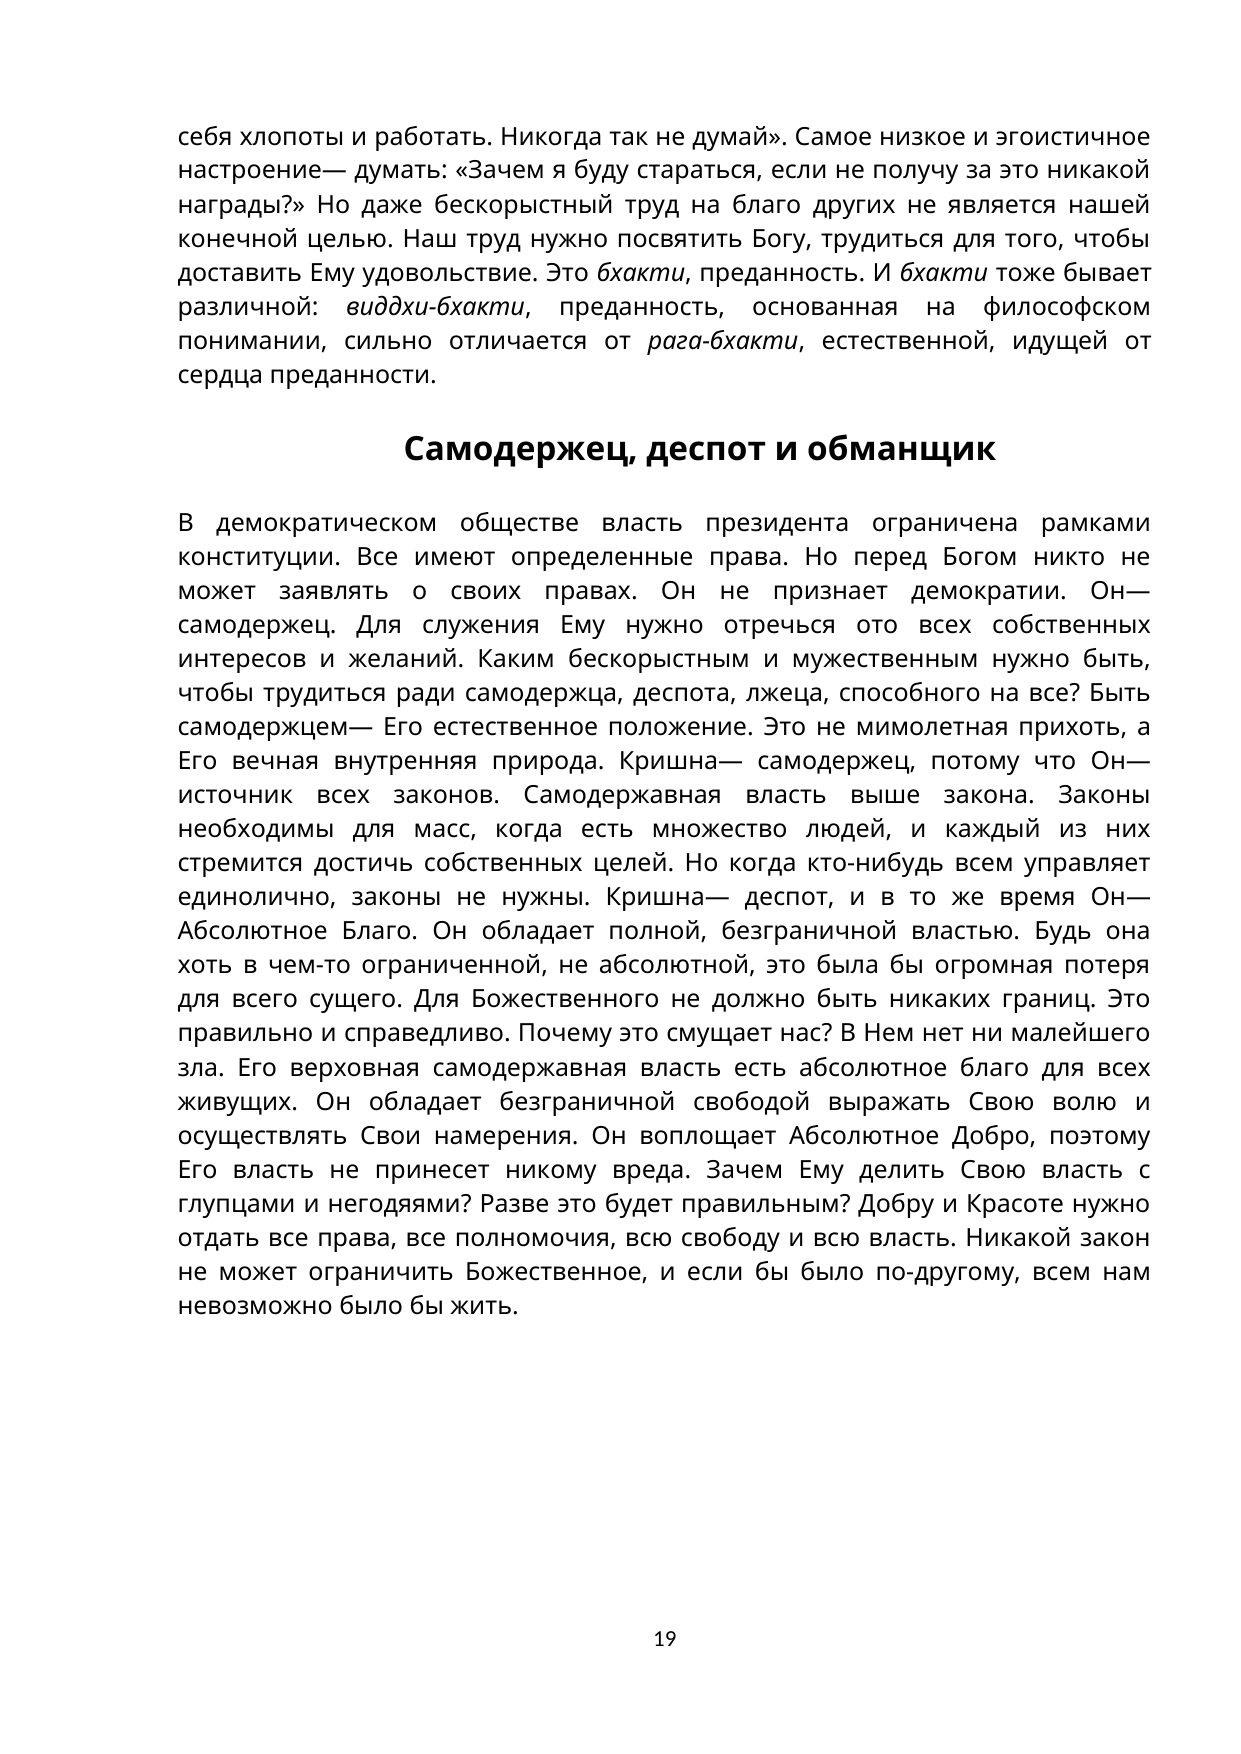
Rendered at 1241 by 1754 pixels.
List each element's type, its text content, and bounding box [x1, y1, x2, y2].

text Самодержец, деспот и обманщик [177, 425, 1152, 470]
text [177, 118, 1152, 391]
text В демократическом обществе власть президента ограничена рамками конституции. Все имеют определенные права. Но перед Богом никто не может заявлять о своих правах. Он не признает демократии. Он— самодержец. Для служения Ему нужно отречься ото всех собственных интересов и желаний. Каким бескорыстным и мужественным нужно быть, чтобы трудиться ради самодержца, деспота, лжеца, способного на все? Быть самодержцем— Его естественное положение. Это не мимолетная прихоть, а Его вечная внутренняя природа. Кришна— самодержец, потому что Он— источник всех законов. Самодержавная власть выше закона. Законы необходимы для масс, когда есть множество людей, и каждый из них стремится достичь собственных целей. Но когда кто-нибудь всем управляет единолично, законы не нужны. Кришна— деспот, и в то же время Он— Абсолютное Благо. Он обладает полной, безграничной властью. Будь она хоть в чем-то ограниченной, не абсолютной, это была бы огромная потеря для всего сущего. Для Божественного не должно быть никаких границ. Это правильно и справедливо. Почему это смущает нас? В Нем нет ни малейшего зла. Его верховная самодержавная власть есть абсолютное благо для всех живущих. Он обладает безграничной свободой выражать Свою волю и осуществлять Свои намерения. Он воплощает Абсолютное Добро, поэтому Его власть не принесет никому вреда. Зачем Ему делить Свою власть с глупцами и негодяями? Разве это будет правильным? Добру и Красоте нужно отдать все права, все полномочия, всю свободу и всю власть. Никакой закон не может ограничить Божественное, и если бы было по-другому, всем нам невозможно было бы жить. [177, 504, 1152, 1322]
